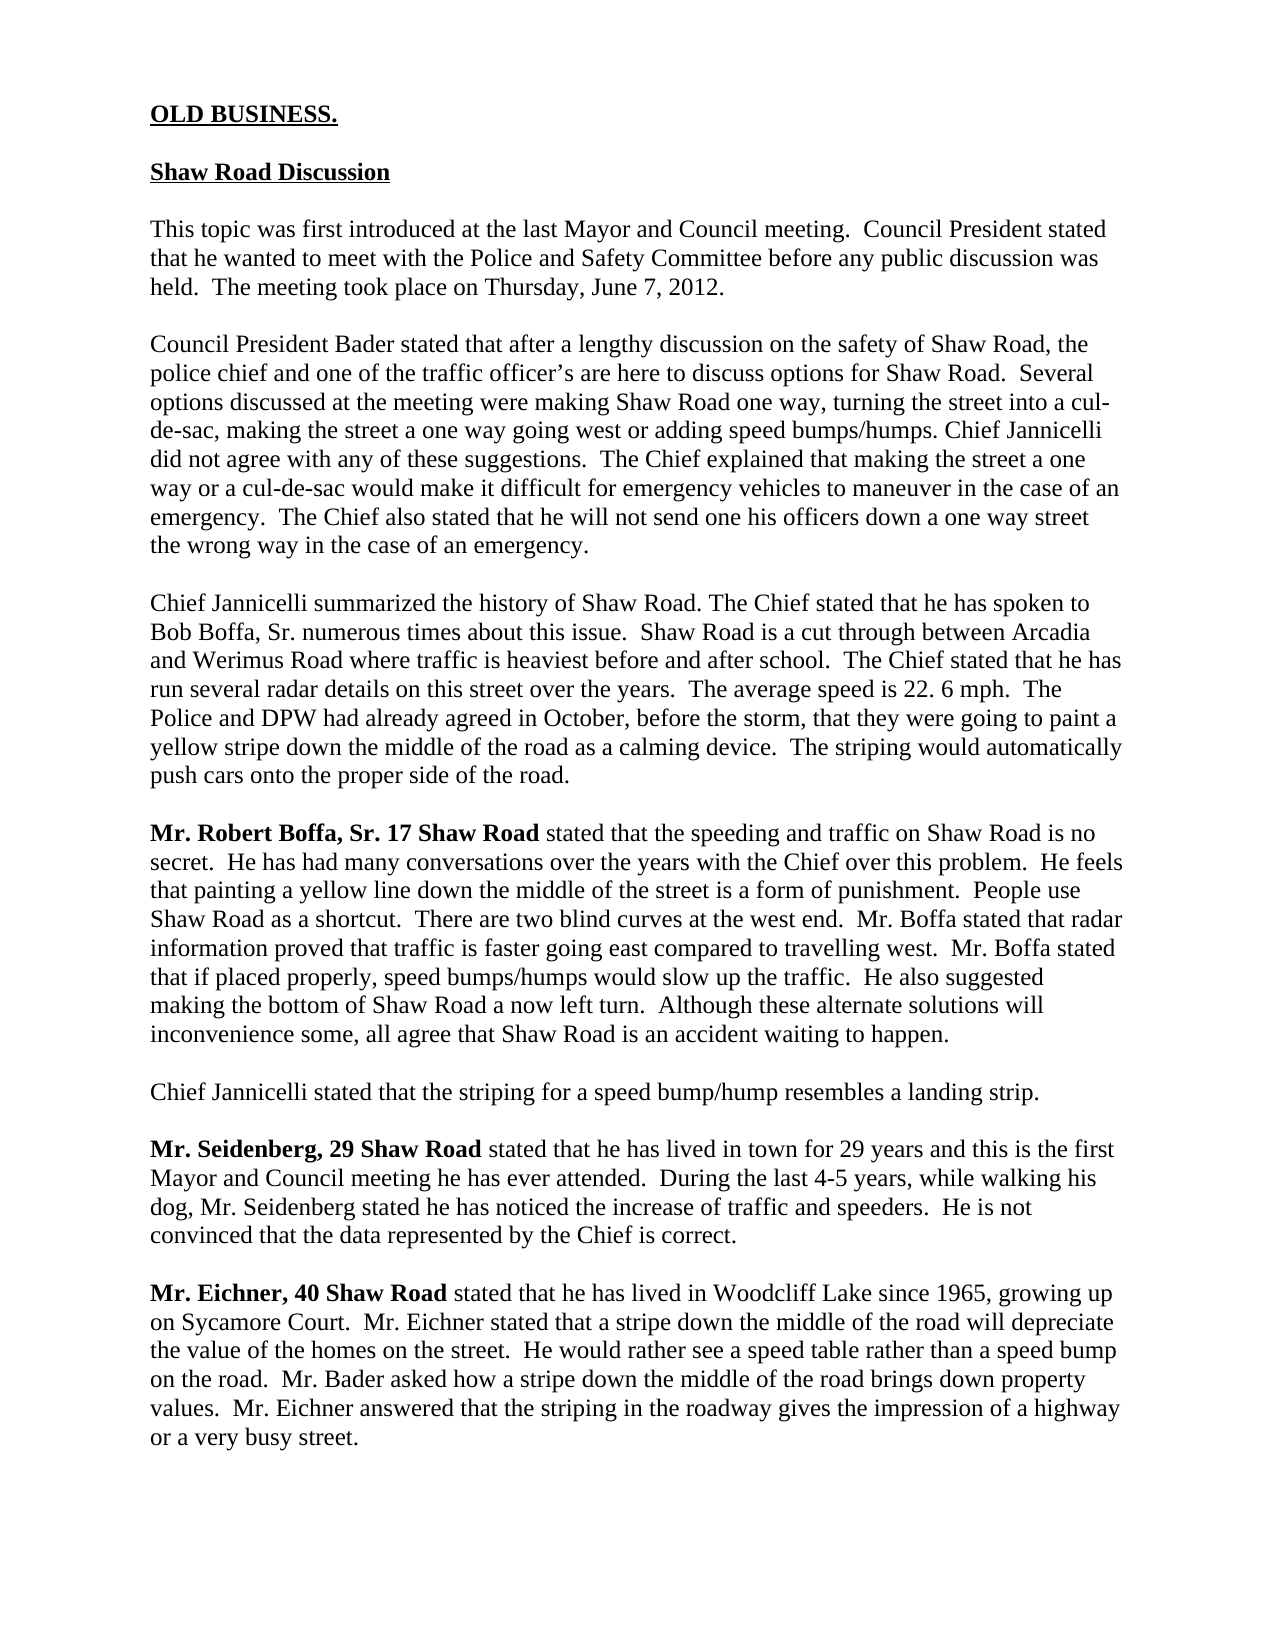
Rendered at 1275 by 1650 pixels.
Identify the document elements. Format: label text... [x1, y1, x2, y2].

text Mr. Eichner, 40 Shaw Road stated that he has lived in Woodcliff Lake since 1965, growing up on Sycamore Court. Mr. Eichner stated that a stripe down the middle of the road will depreciate the value of the homes on the street. He would rather see a speed table rather than a speed bump on the road. Mr. Bader asked how a stripe down the middle of the road brings down property values. Mr. Eichner answered that the striping in the roadway gives the impression of a highway or a very busy street. [150, 1278, 1125, 1450]
text Council President Bader stated that after a lengthy discussion on the safety of Shaw Road, the police chief and one of the traffic officer’s are here to discuss options for Shaw Road. Several options discussed at the meeting were making Shaw Road one way, turning the street into a cul-de-sac, making the street a one way going west or adding speed bumps/humps. Chief Jannicelli did not agree with any of these suggestions. The Chief explained that making the street a one way or a cul-de-sac would make it difficult for emergency vehicles to maneuver in the case of an emergency. The Chief also stated that he will not send one his officers down a one way street the wrong way in the case of an emergency. [150, 329, 1125, 559]
text Chief Jannicelli summarized the history of Shaw Road. The Chief stated that he has spoken to Bob Boffa, Sr. numerous times about this issue. Shaw Road is a cut through between Arcadia and Werimus Road where traffic is heaviest before and after school. The Chief stated that he has run several radar details on this street over the years. The average speed is 22. 6 mph. The Police and DPW had already agreed in October, before the storm, that they were going to paint a yellow stripe down the middle of the road as a calming device. The striping would automatically push cars onto the proper side of the road. [150, 588, 1125, 789]
text This topic was first introduced at the last Mayor and Council meeting. Council President stated that he wanted to meet with the Police and Safety Committee before any public discussion was held. The meeting took place on Thursday, June 7, 2012. [150, 214, 1125, 300]
text Mr. Seidenberg, 29 Shaw Road stated that he has lived in town for 29 years and this is the first Mayor and Council meeting he has ever attended. During the last 4-5 years, while walking his dog, Mr. Seidenberg stated he has noticed the increase of traffic and speeders. He is not convinced that the data represented by the Chief is correct. [150, 1134, 1125, 1249]
text Chief Jannicelli stated that the striping for a speed bump/hump resembles a landing strip. [150, 1077, 1125, 1105]
text Shaw Road Discussion [150, 157, 1125, 185]
text Mr. Robert Boffa, Sr. 17 Shaw Road stated that the speeding and traffic on Shaw Road is no secret. He has had many conversations over the years with the Chief over this problem. He feels that painting a yellow line down the middle of the street is a form of punishment. People use Shaw Road as a shortcut. There are two blind curves at the west end. Mr. Boffa stated that radar information proved that traffic is faster going east compared to travelling west. Mr. Boffa stated that if placed properly, speed bumps/humps would slow up the traffic. He also suggested making the bottom of Shaw Road a now left turn. Although these alternate solutions will inconvenience some, all agree that Shaw Road is an accident waiting to happen. [150, 818, 1125, 1048]
text OLD BUSINESS. [150, 99, 1125, 128]
